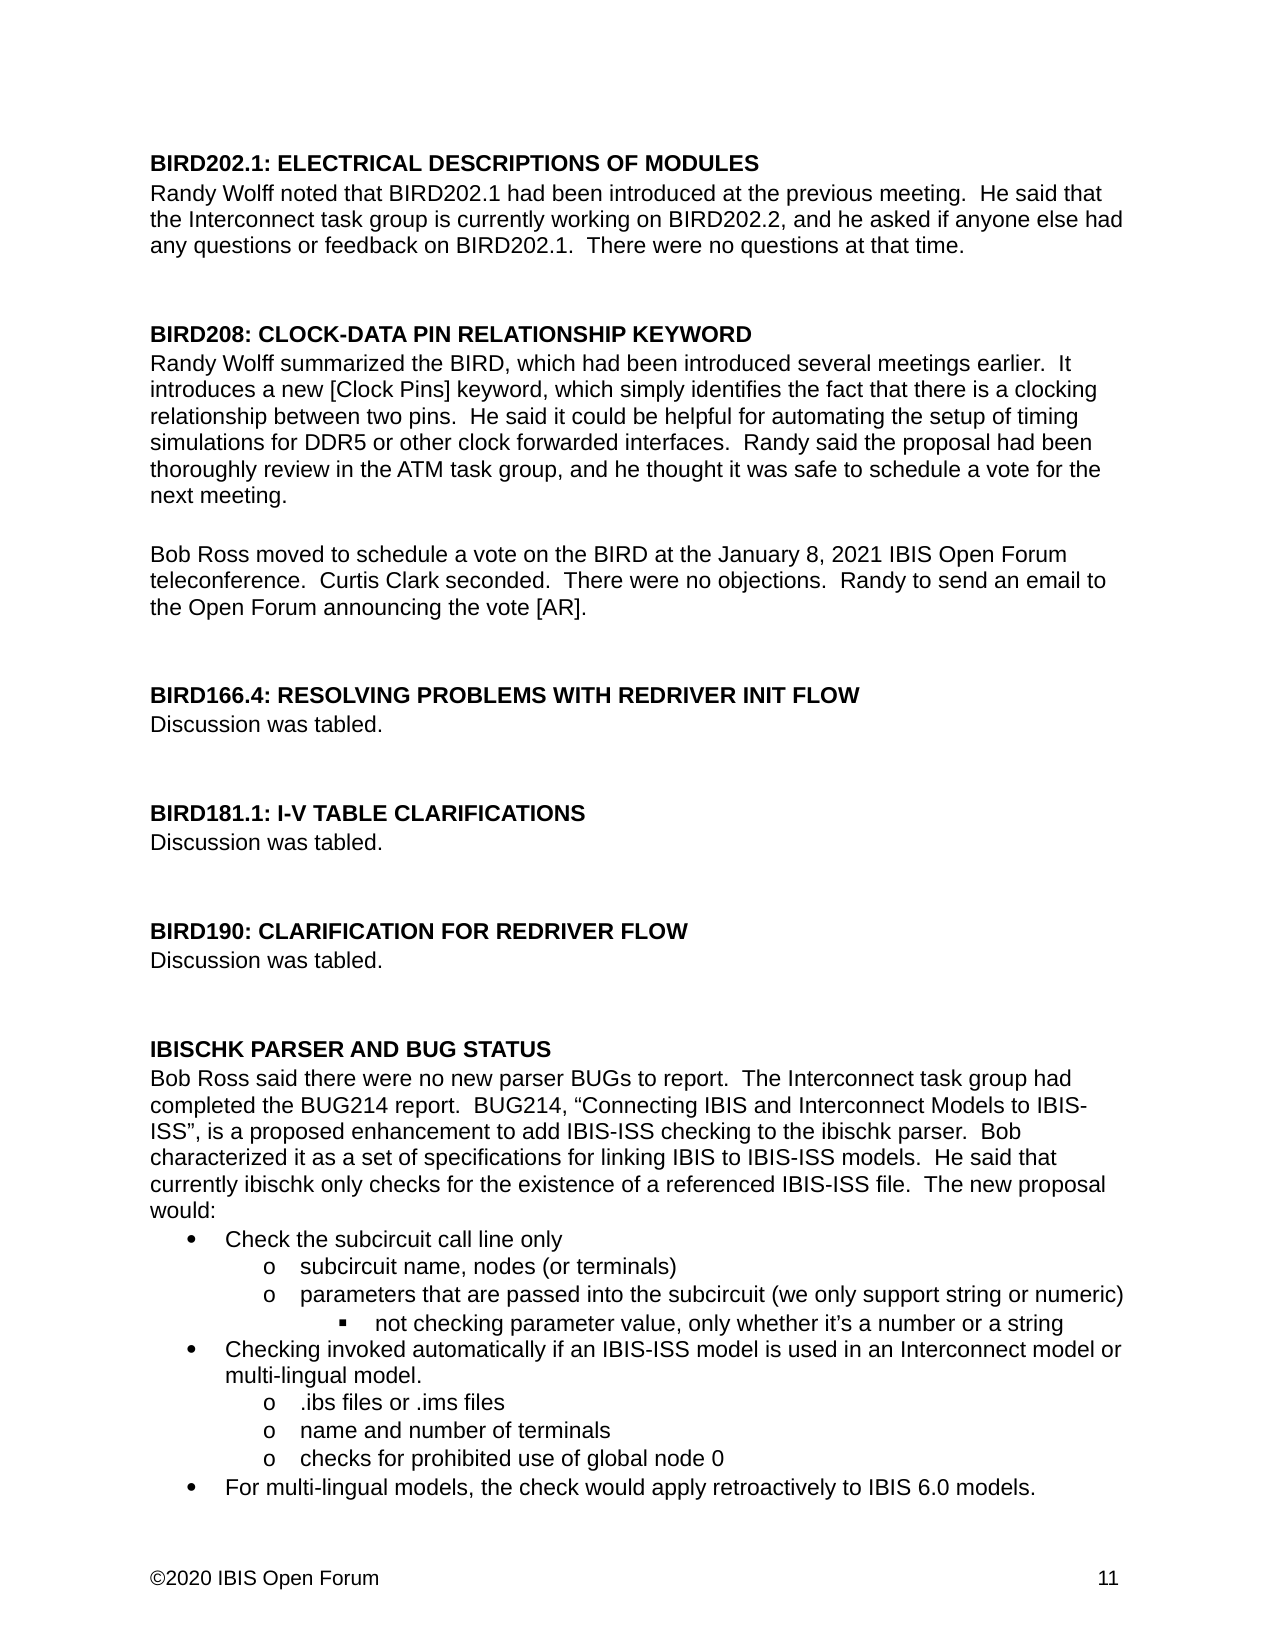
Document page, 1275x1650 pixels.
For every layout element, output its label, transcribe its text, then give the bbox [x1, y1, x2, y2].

text Randy Wolff summarized the BIRD, which had been introduced several meetings earlier. It introduces a new [Clock Pins] keyword, which simply identifies the fact that there is a clocking relationship between two pins. He said it could be helpful for automating the setup of timing simulations for DDR5 or other clock forwarded interfaces. Randy said the proposal had been thoroughly review in the ATM task group, and he thought it was safe to schedule a vote for the next meeting. [150, 350, 1123, 508]
list not checking parameter value, only whether it’s a number or a string [337, 1309, 1125, 1336]
text Discussion was tabled. [150, 829, 1124, 856]
text BIRD190: CLARIFICATION FOR REDRIVER FLOW [150, 918, 1124, 944]
list For multi-lingual models, the check would apply retroactively to IBIS 6.0 models. [187, 1473, 1125, 1500]
list name and number of terminals [262, 1417, 1125, 1445]
text BIRD181.1: I-V TABLE CLARIFICATIONS [150, 800, 1124, 826]
text BIRD208: CLOCK-DATA PIN RELATIONSHIP KEYWORD [150, 321, 1123, 347]
text Discussion was tabled. [150, 711, 1124, 738]
text IBISCHK PARSER AND BUG STATUS [150, 1036, 1124, 1062]
list .ibs files or .ims files [262, 1388, 1125, 1417]
text Discussion was tabled. [150, 947, 1124, 974]
text BIRD166.4: RESOLVING PROBLEMS WITH REDRIVER INIT FLOW [150, 682, 1124, 708]
text BIRD202.1: ELECTRICAL DESCRIPTIONS OF MODULES [150, 150, 1123, 176]
text Bob Ross said there were no new parser BUGs to report. The Interconnect task group had completed the BUG214 report. BUG214, “Connecting IBIS and Interconnect Models to IBIS-ISS”, is a proposed enhancement to add IBIS-ISS checking to the ibischk parser. Bob characterized it as a set of specifications for linking IBIS to IBIS-ISS models. He said that currently ibischk only checks for the existence of a referenced IBIS-ISS file. The new proposal would: [150, 1065, 1124, 1223]
list subcircuit name, nodes (or terminals) [262, 1253, 1125, 1281]
list Checking invoked automatically if an IBIS-ISS model is used in an Interconnect model or multi-lingual model. [187, 1336, 1125, 1388]
list Check the subcircuit call line only [187, 1226, 1125, 1253]
list parameters that are passed into the subcircuit (we only support string or numeric) [262, 1281, 1125, 1309]
list checks for prohibited use of global node 0 [262, 1445, 1125, 1473]
text Randy Wolff noted that BIRD202.1 had been introduced at the previous meeting. He said that the Interconnect task group is currently working on BIRD202.2, and he asked if anyone else had any questions or feedback on BIRD202.1. There were no questions at that time. [150, 179, 1123, 258]
text Bob Ross moved to schedule a vote on the BIRD at the January 8, 2021 IBIS Open Forum teleconference. Curtis Clark seconded. There were no objections. Randy to send an email to the Open Forum announcing the vote [AR]. [150, 541, 1124, 620]
